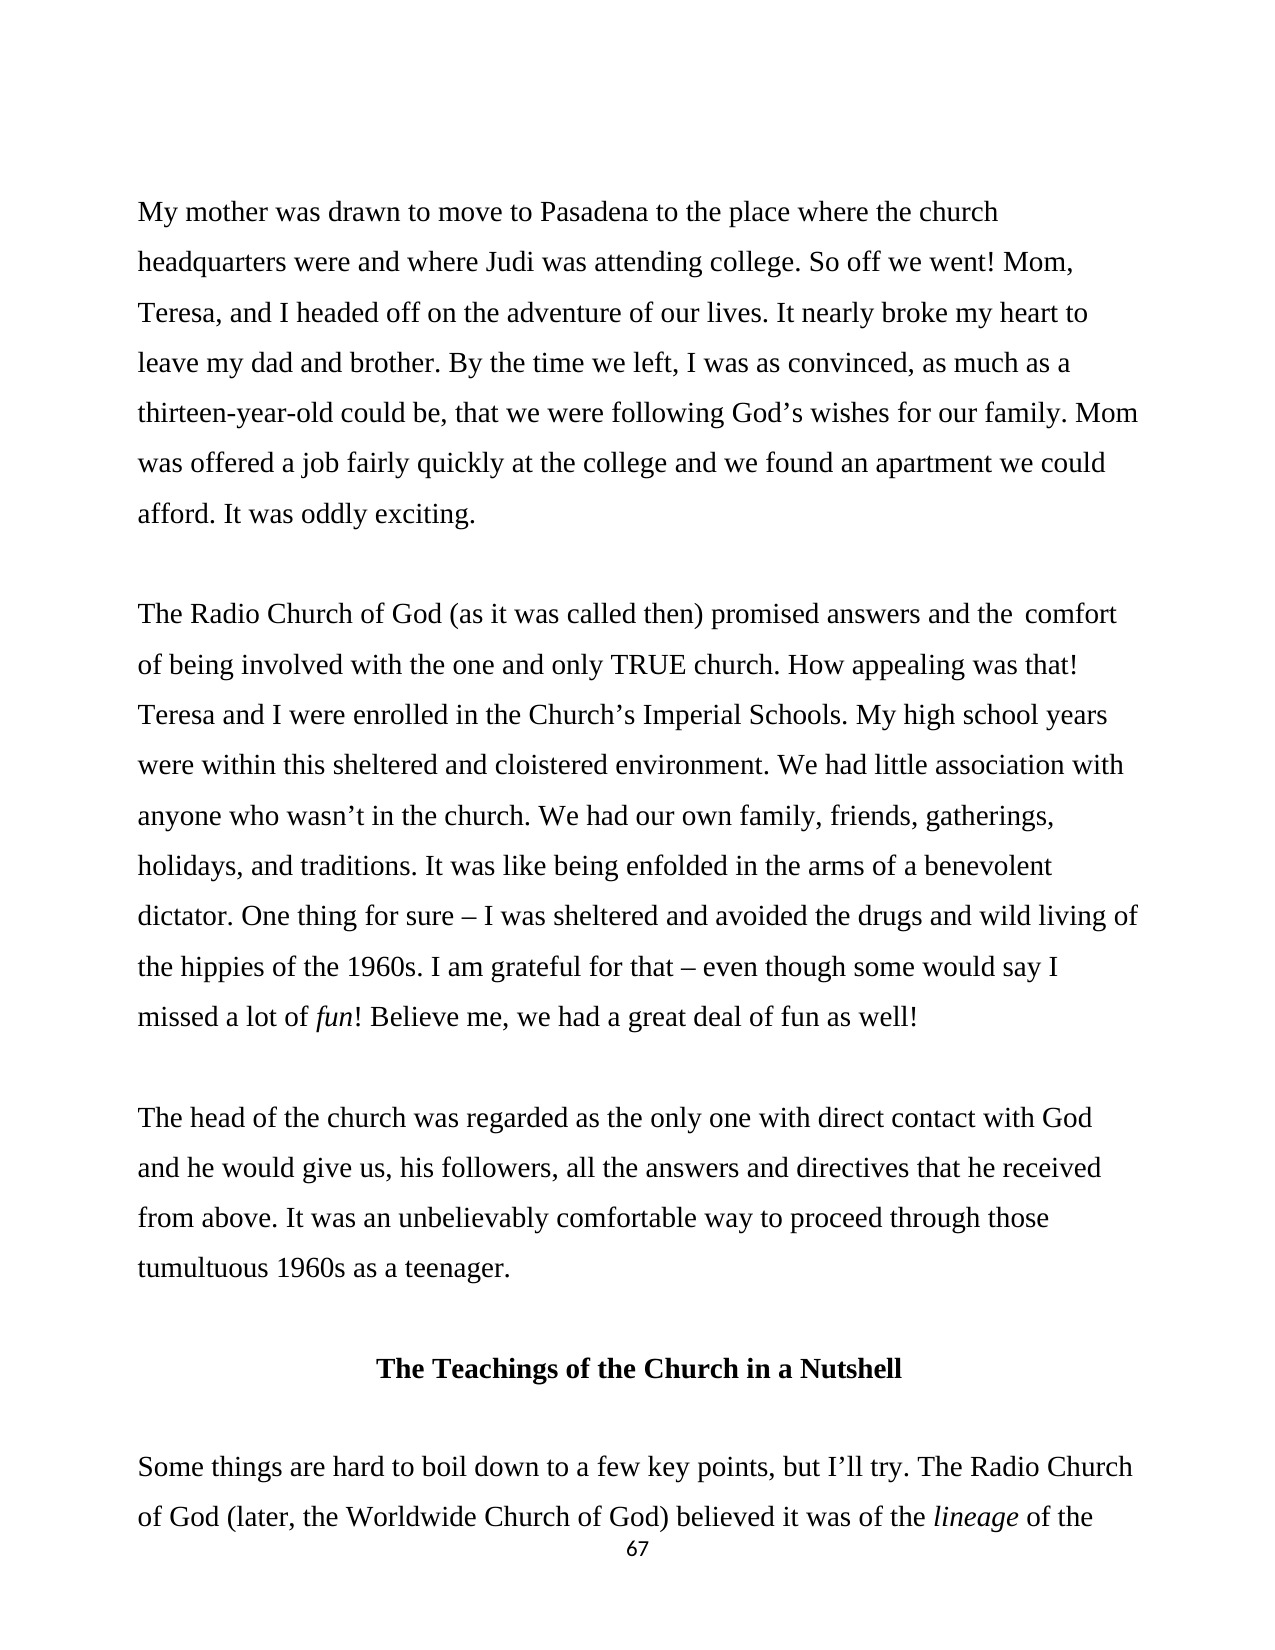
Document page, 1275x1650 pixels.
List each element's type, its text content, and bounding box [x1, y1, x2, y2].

text The head of the church was regarded as the only one with direct contact with God and he would give us, his followers, all the answers and directives that he received from above. It was an unbelievably comfortable way to proceed through those tumultuous 1960s as a teenager. [137, 1100, 1141, 1284]
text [137, 1449, 1141, 1533]
text My mother was drawn to move to Pasadena to the place where the church headquarters were and where Judi was attending college. So off we went! Mom, Teresa, and I headed off on the adventure of our lives. It nearly broke my heart to leave my dad and brother. By the time we left, I was as convinced, as much as a thirteen-year-old could be, that we were following God’s wishes for our family. Mom was offered a job fairly quickly at the college and we found an apartment we could afford. It was oddly exciting. [137, 194, 1141, 529]
text The Teachings of the Church in a Nutshell [137, 1351, 1141, 1385]
text The Radio Church of God (as it was called then) promised answers and the comfort of being involved with the one and only TRUE church. How appealing was that! Teresa and I were enrolled in the Church’s Imperial Schools. My high school years were within this sheltered and cloistered environment. We had little association with anyone who wasn’t in the church. We had our own family, friends, gatherings, holidays, and traditions. It was like being enfolded in the arms of a benevolent dictator. One thing for sure – I was sheltered and avoided the drugs and wild living of the hippies of the 1960s. I am grateful for that – even though some would say I missed a lot of fun! Believe me, we had a great deal of fun as well! [137, 597, 1141, 1033]
